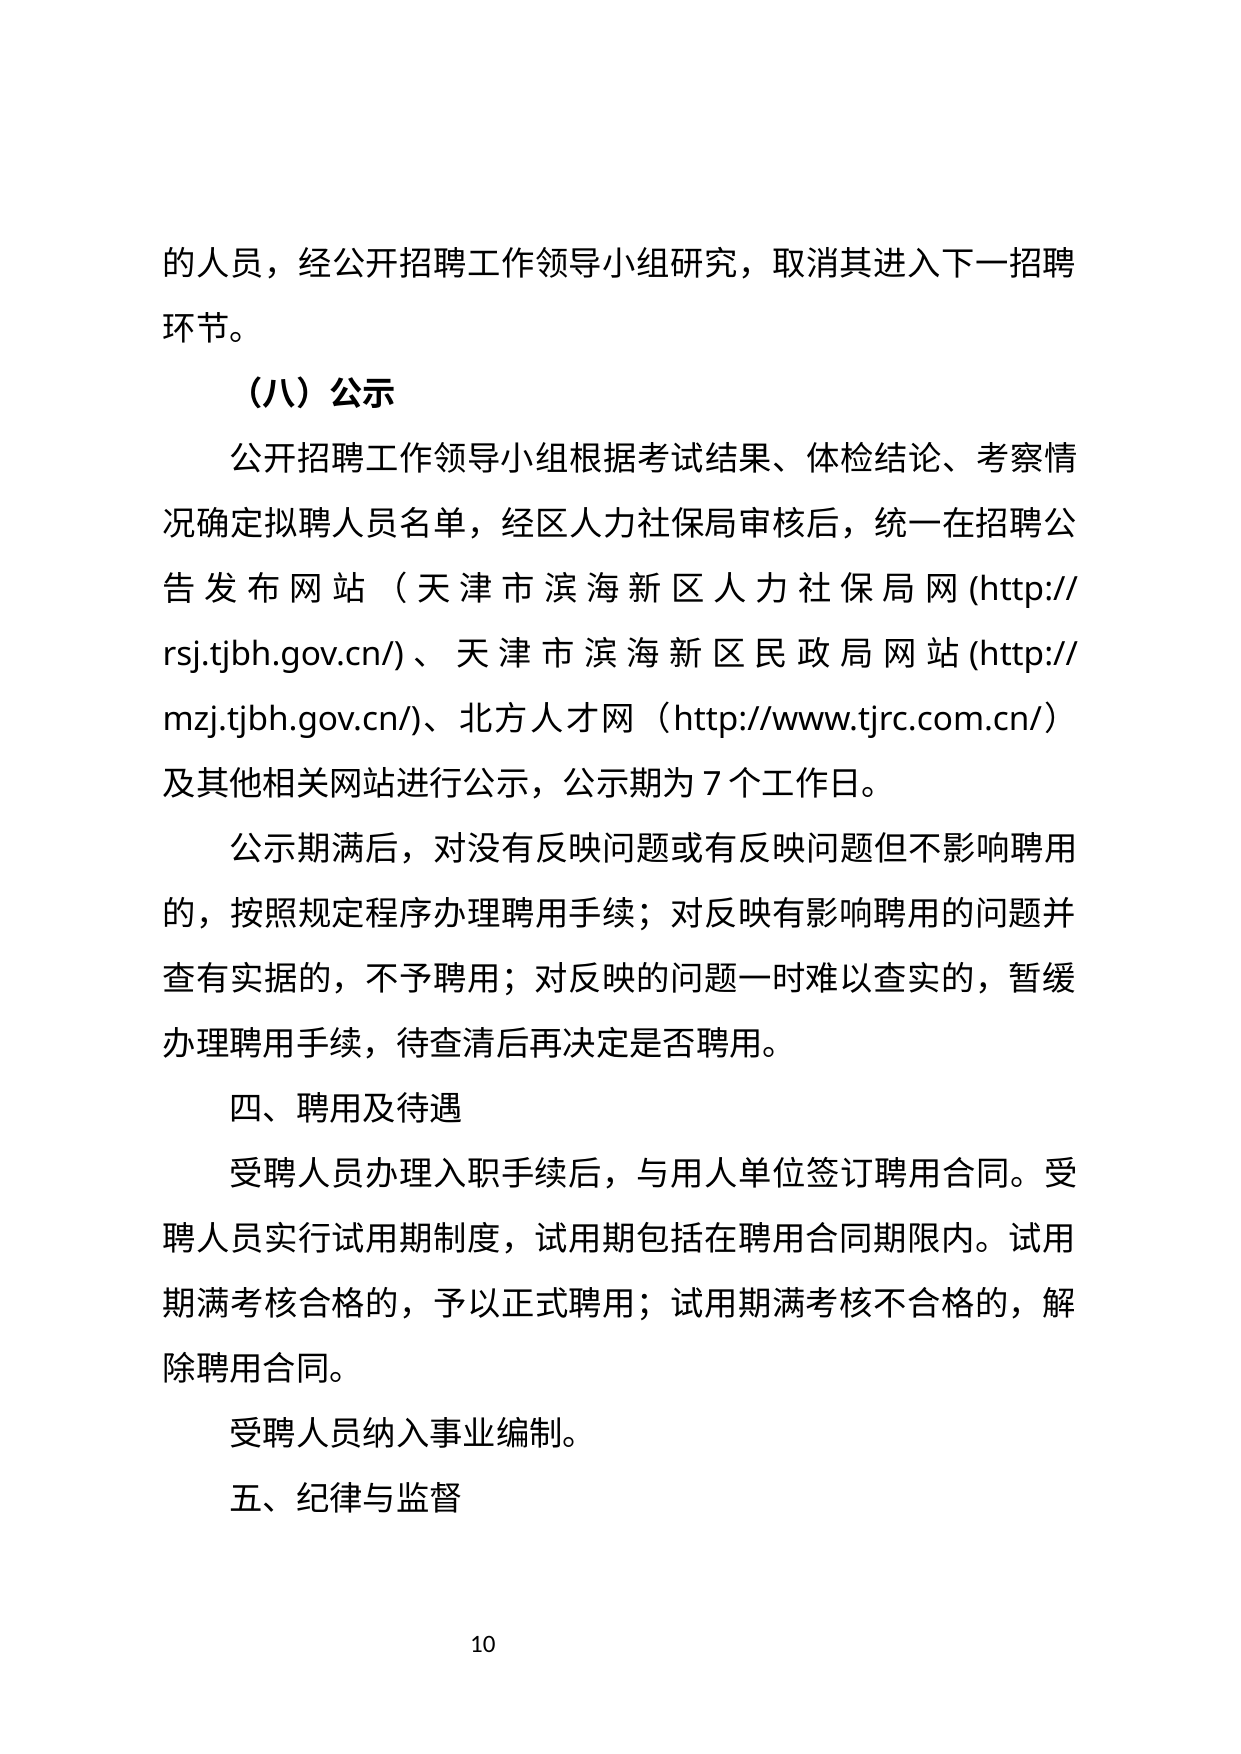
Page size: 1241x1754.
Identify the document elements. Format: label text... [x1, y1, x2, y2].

text （八）公示 [162, 358, 1078, 423]
text 公示期满后，对没有反映问题或有反映问题但不影响聘用的，按照规定程序办理聘用手续；对反映有影响聘用的问题并查有实据的，不予聘用；对反映的问题一时难以查实的，暂缓办理聘用手续，待查清后再决定是否聘用。 [162, 813, 1078, 1073]
text 受聘人员办理入职手续后，与用人单位签订聘用合同。受聘人员实行试用期制度，试用期包括在聘用合同期限内。试用期满考核合格的，予以正式聘用；试用期满考核不合格的，解除聘用合同。 [162, 1138, 1078, 1398]
text 五、纪律与监督 [162, 1463, 1078, 1528]
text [162, 228, 1078, 358]
text 四、聘用及待遇 [162, 1073, 1078, 1138]
text 受聘人员纳入事业编制。 [162, 1398, 1078, 1463]
text 公开招聘工作领导小组根据考试结果、体检结论、考察情况确定拟聘人员名单，经区人力社保局审核后，统一在招聘公告发布网站（天津市滨海新区人力社保局网(http://rsj.tjbh.gov.cn/)、天津市滨海新区民政局网站(http://mzj.tjbh.gov.cn/)、北方人才网（http://www.tjrc.com.cn/）及其他相关网站进行公示，公示期为7个工作日。 [162, 423, 1078, 813]
